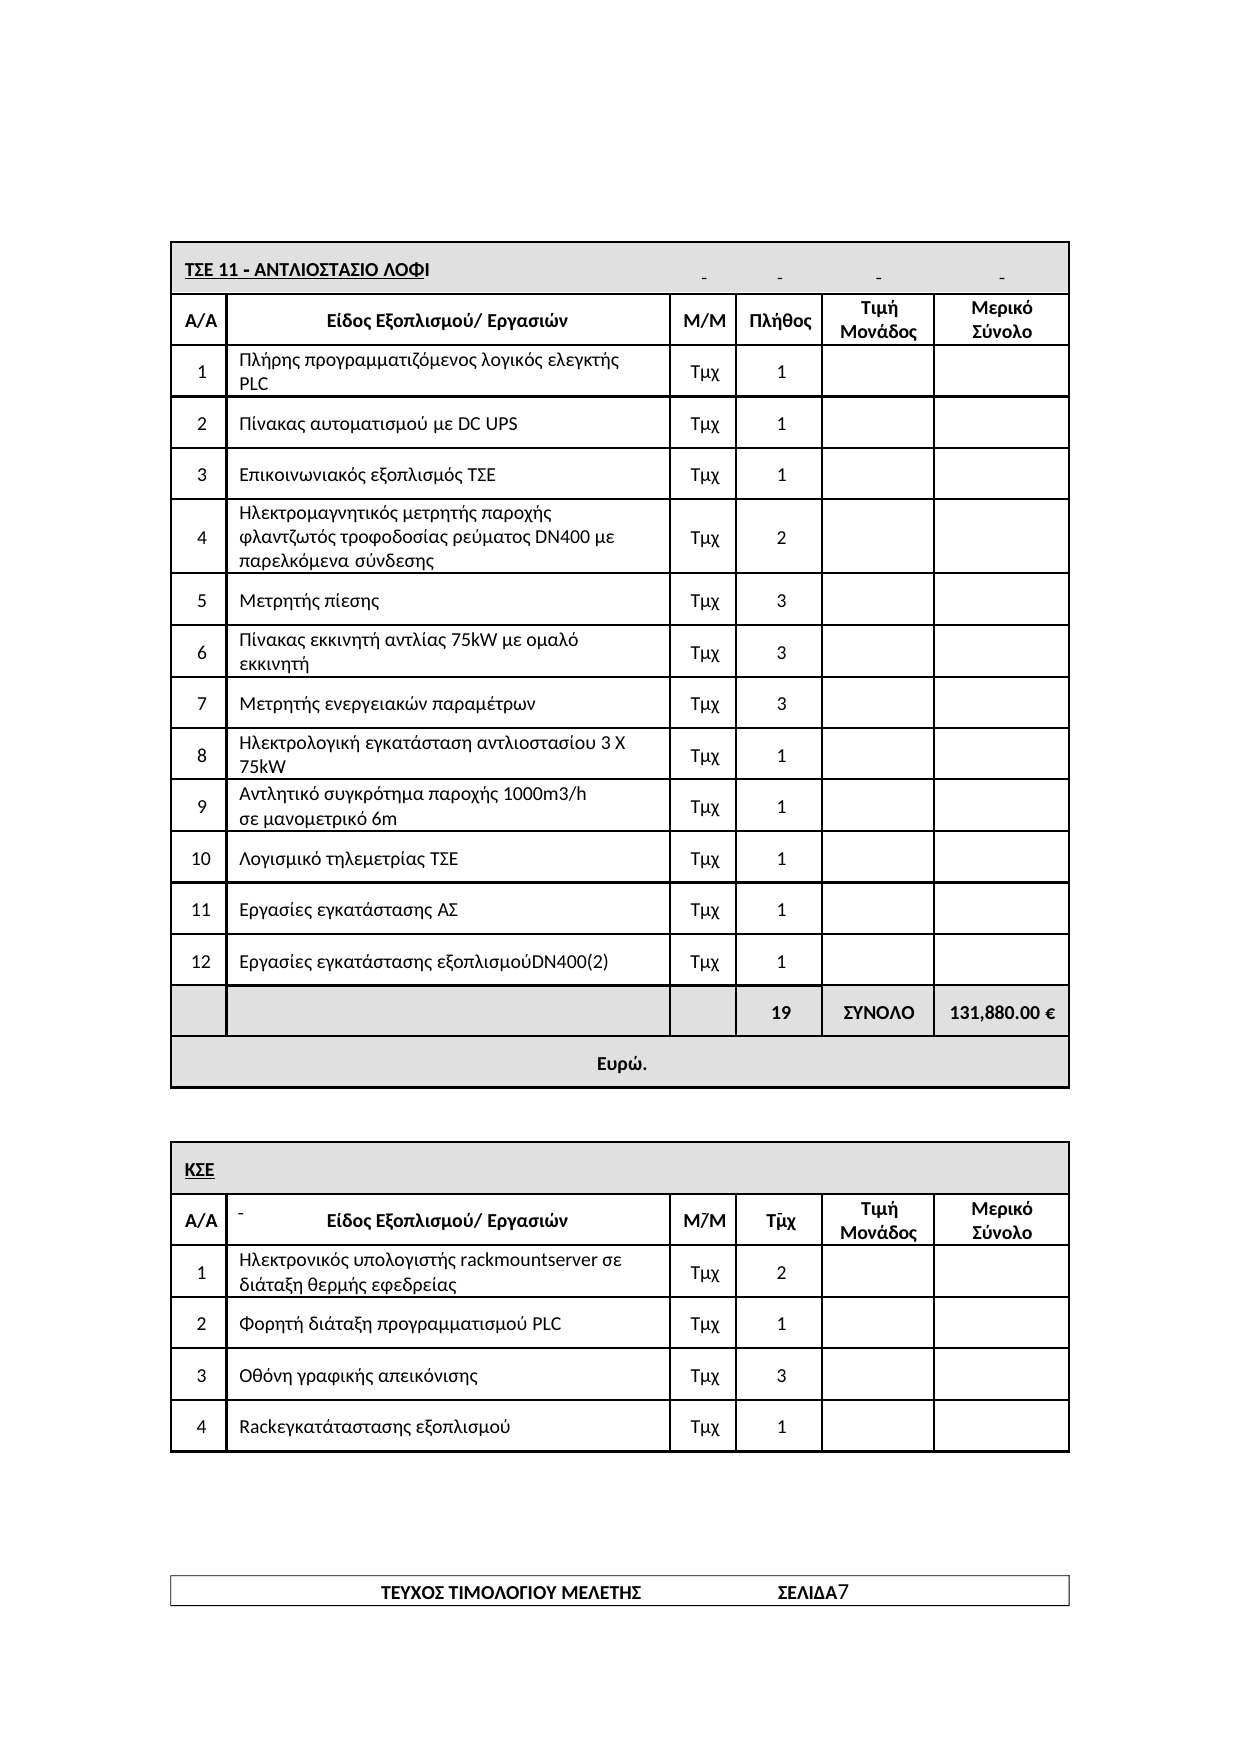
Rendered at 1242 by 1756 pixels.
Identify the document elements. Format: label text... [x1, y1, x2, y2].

table_cell [935, 398, 1068, 447]
table_cell 9 [172, 780, 225, 830]
table_cell 1 [172, 346, 225, 395]
table_cell 131,880.00 € [935, 986, 1068, 1035]
table_cell Τμχ [671, 574, 735, 624]
table_cell 1 [737, 398, 821, 447]
table_cell 10 [172, 832, 225, 881]
table_cell 12 [172, 935, 225, 984]
table_cell Τμχ [671, 780, 735, 830]
table_cell Αντλητικό συγκρότημα παροχής 1000m3/h σε μανομετρικό 6m [228, 780, 669, 830]
table_cell 1 [737, 1298, 821, 1347]
table_cell 1 [737, 884, 821, 933]
table_cell 1 [737, 729, 821, 778]
table_cell Τιμή Μονάδος [823, 295, 933, 344]
table_cell Μετρητής πίεσης [228, 574, 669, 624]
table_cell 3 [172, 1349, 225, 1399]
table_cell 2 [737, 1246, 821, 1296]
table_cell Πλήρης προγραμματιζόμενος λογικός ελεγκτής PLC [228, 346, 669, 395]
table_cell [935, 1298, 1068, 1347]
table_cell [823, 678, 933, 727]
table_cell [823, 398, 933, 447]
table_cell Ηλεκτρομαγνητικός μετρητής παροχής φλαντζωτός τροφοδοσίας ρεύματος DN400 με παρελκόμενα σύνδεσης [228, 500, 669, 572]
table_cell 1 [737, 832, 821, 881]
table_cell Τμχ [671, 832, 735, 881]
table_cell 2 [737, 500, 821, 572]
table_cell Τμχ [671, 1246, 735, 1296]
table_cell [823, 884, 933, 933]
table_cell [935, 1401, 1068, 1450]
table_cell [823, 729, 933, 778]
table_cell Οθόνη γραφικής απεικόνισης [228, 1349, 669, 1399]
table_cell [935, 1246, 1068, 1296]
table_cell 4 [172, 1401, 225, 1450]
table_cell [935, 626, 1068, 676]
table_cell Rackεγκατάταστασης εξοπλισμού [228, 1401, 669, 1450]
table_cell 3 [737, 1349, 821, 1399]
table_cell Τμχ [671, 1298, 735, 1347]
table_cell Μερικό Σύνολο [935, 295, 1068, 344]
table_cell [823, 1246, 933, 1296]
table_cell Τμχ [671, 1401, 735, 1450]
table_cell [823, 574, 933, 624]
table_cell Ευρώ. [172, 1037, 1068, 1086]
table_cell Ηλεκτρονικός υπολογιστής rackmountserver σε διάταξη θερμής εφεδρείας [228, 1246, 669, 1296]
table_cell Φορητή διάταξη προγραμματισμού PLC [228, 1298, 669, 1347]
table_cell Τμχ [671, 1349, 735, 1399]
table_cell Τμχ [671, 935, 735, 984]
table_cell Είδος Εξοπλισμού/ Εργασιών [228, 295, 669, 344]
table_cell [935, 500, 1068, 572]
table_cell [935, 832, 1068, 881]
table_cell [935, 678, 1068, 727]
table_cell 4 [172, 500, 225, 572]
table_cell Α/Α [172, 295, 225, 344]
table_cell 2 [172, 398, 225, 447]
table_header ΤΣΕ 11 ‐ ΑΝΤΛΙΟΣΤΑΣΙΟ ΛΟΦΙ [172, 243, 1068, 292]
table_cell [935, 729, 1068, 778]
table_cell 3 [737, 678, 821, 727]
table_cell [935, 780, 1068, 830]
table_cell [823, 780, 933, 830]
table_cell 1 [172, 1246, 225, 1296]
table_cell Τμχ [671, 398, 735, 447]
table_cell 1 [737, 1401, 821, 1450]
table_cell Μετρητής ενεργειακών παραμέτρων [228, 678, 669, 727]
table_cell Τμχ [671, 729, 735, 778]
table_cell Α/Α [172, 1195, 225, 1244]
table_cell [935, 884, 1068, 933]
table_cell Τμχ [737, 1195, 821, 1244]
table_cell [823, 1298, 933, 1347]
table_cell [823, 1349, 933, 1399]
table_cell [823, 1401, 933, 1450]
table_cell 2 [172, 1298, 225, 1347]
table_cell 6 [172, 626, 225, 676]
table_cell [935, 1349, 1068, 1399]
table_cell [823, 500, 933, 572]
table_cell [823, 626, 933, 676]
table_cell Τμχ [671, 678, 735, 727]
table_header ΚΣΕ [172, 1143, 1068, 1193]
table_cell 8 [172, 729, 225, 778]
table_cell Τμχ [671, 500, 735, 572]
table_cell ΣΥΝΟΛΟ [823, 986, 933, 1035]
table_cell Πλήθος [737, 295, 821, 344]
table_cell 11 [172, 884, 225, 933]
table_cell 19 [737, 987, 821, 1035]
table_cell Μ/Μ [671, 295, 735, 344]
table_cell Ηλεκτρολογική εγκατάσταση αντλιοστασίου 3 Χ 75kW [228, 729, 669, 778]
table_cell [228, 987, 669, 1035]
table_cell [823, 346, 933, 395]
table_cell [823, 832, 933, 881]
table_cell 3 [172, 449, 225, 498]
table_cell Τιμή Μονάδος [823, 1195, 933, 1244]
table_cell 1 [737, 935, 821, 984]
table_cell 3 [737, 626, 821, 676]
table_cell 1 [737, 449, 821, 498]
table_cell [935, 449, 1068, 498]
table_cell Τμχ [671, 346, 735, 395]
table_cell Τμχ [671, 626, 735, 676]
table_cell Λογισμικό τηλεμετρίας ΤΣΕ [228, 832, 669, 881]
table_cell Μ/Μ [671, 1195, 735, 1244]
table_cell Μερικό Σύνολο [935, 1195, 1068, 1244]
table_cell 3 [737, 574, 821, 624]
table_cell [823, 449, 933, 498]
table_cell Επικοινωνιακός εξοπλισμός ΤΣΕ [228, 449, 669, 498]
table_cell [935, 935, 1068, 984]
table_cell Εργασίες εγκατάστασης εξοπλισμούDN400(2) [228, 935, 669, 984]
table_cell [935, 346, 1068, 395]
table_cell [935, 574, 1068, 624]
table_cell Τμχ [671, 449, 735, 498]
table_cell 5 [172, 574, 225, 624]
table_cell Τμχ [671, 884, 735, 933]
table_cell [671, 987, 735, 1035]
table_cell Είδος Εξοπλισμού/ Εργασιών [228, 1195, 669, 1244]
table_cell Πίνακας αυτοματισμού με DC UPS [228, 398, 669, 447]
table_cell Πίνακας εκκινητή αντλίας 75kW με ομαλό εκκινητή [228, 626, 669, 676]
table_cell 7 [172, 678, 225, 727]
table_cell [172, 986, 225, 1035]
table_cell Εργασίες εγκατάστασης ΑΣ [228, 884, 669, 933]
table_cell 1 [737, 780, 821, 830]
table_cell [823, 935, 933, 984]
table_cell 1 [737, 346, 821, 395]
